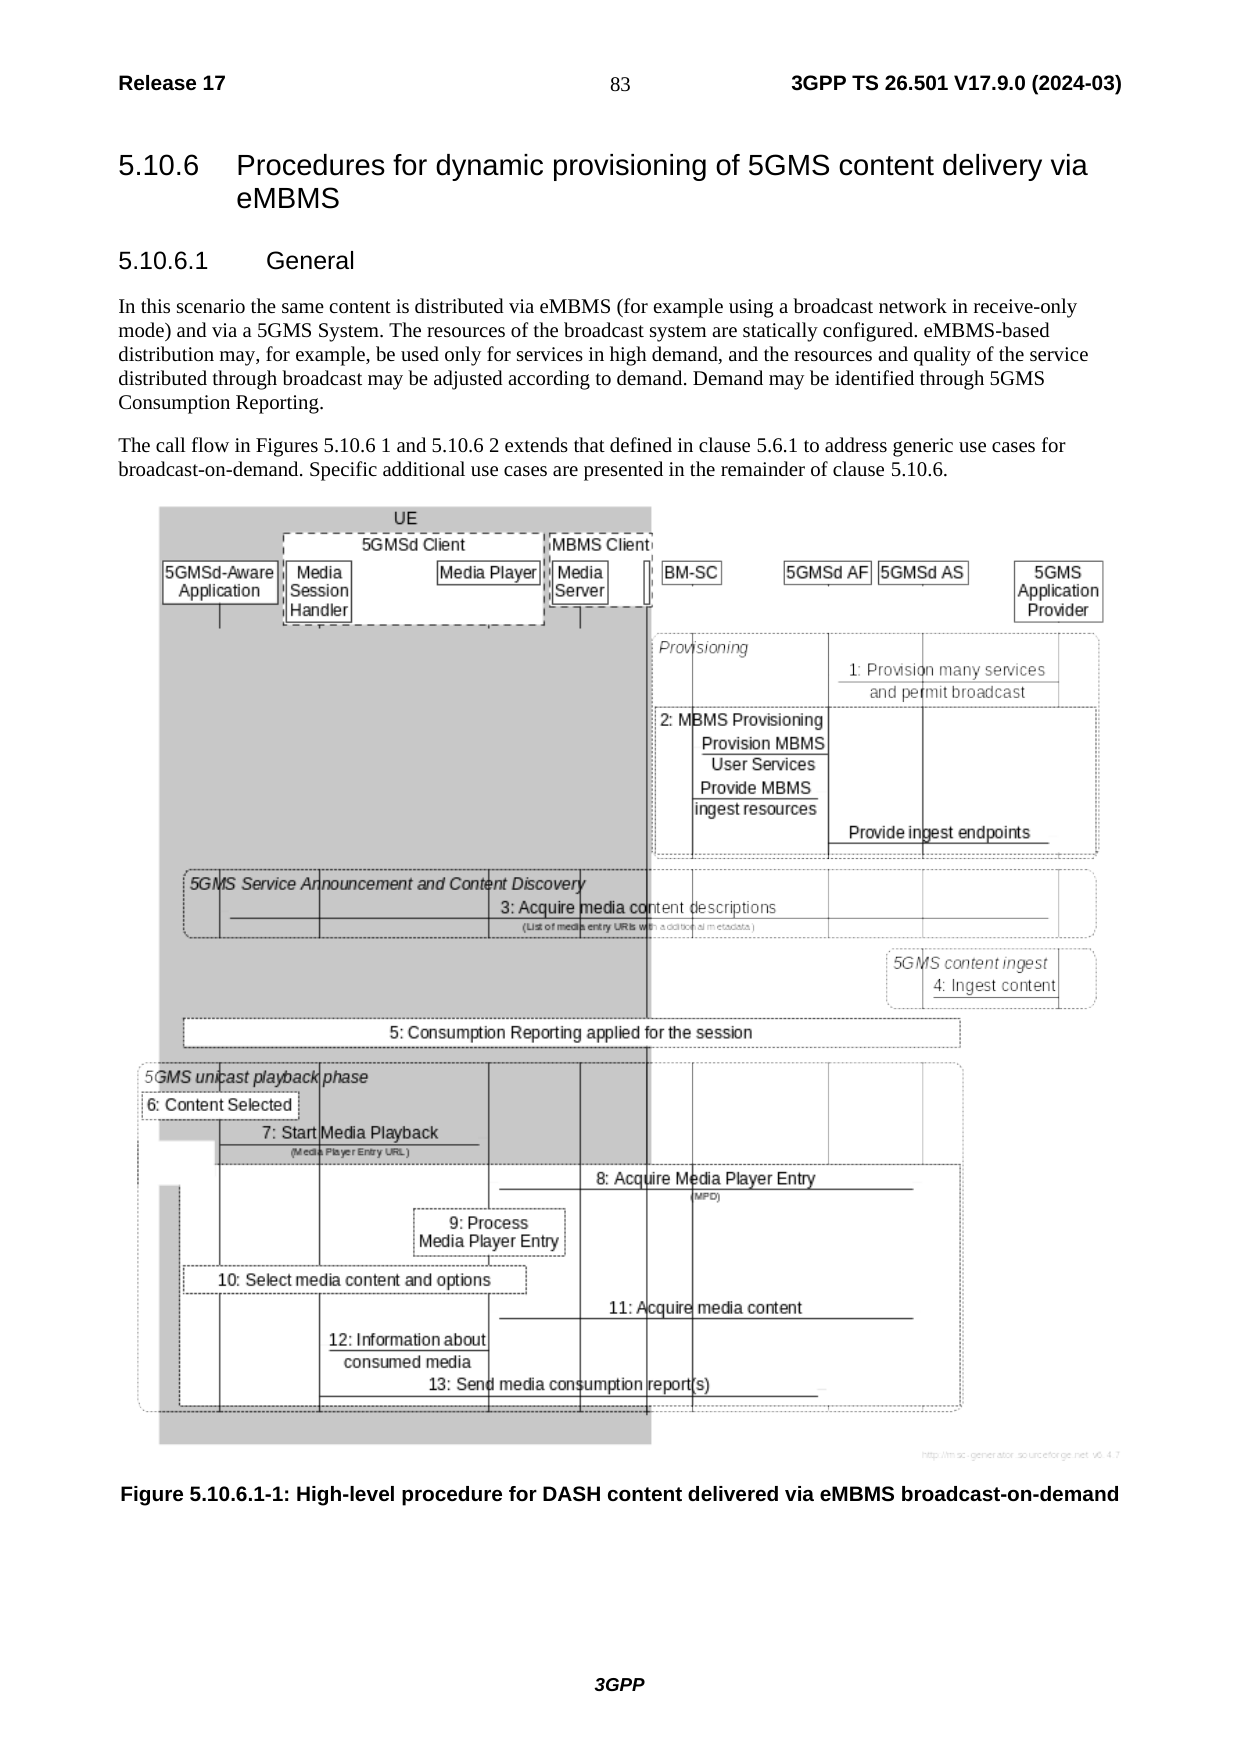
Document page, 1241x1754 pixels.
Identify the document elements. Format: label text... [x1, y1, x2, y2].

text Figure 5.10.6.1-1: High-level procedure for DASH content delivered via eMBMS broadcast-on-demand [118, 1482, 1122, 1506]
subtitle 5.10.6.1 General [118, 246, 1122, 275]
text The call flow in Figures 5.10.6 1 and 5.10.6 2 extends that defined in clause 5.6.1 to address generic use cases for broadcast-on-demand. Specific additional use cases are presented in the remainder of clause 5.10.6. [118, 433, 1122, 481]
subtitle 5.10.6 Procedures for dynamic provisioning of 5GMS content delivery via eMBMS [118, 148, 1122, 215]
text In this scenario the same content is distributed via eMBMS (for example using a broadcast network in receive-only mode) and via a 5GMS System. The resources of the broadcast system are statically configured. eMBMS-based distribution may, for example, be used only for services in high demand, and the resources and quality of the service distributed through broadcast may be adjusted according to demand. Demand may be identified through 5GMS Consumption Reporting. [118, 293, 1122, 414]
